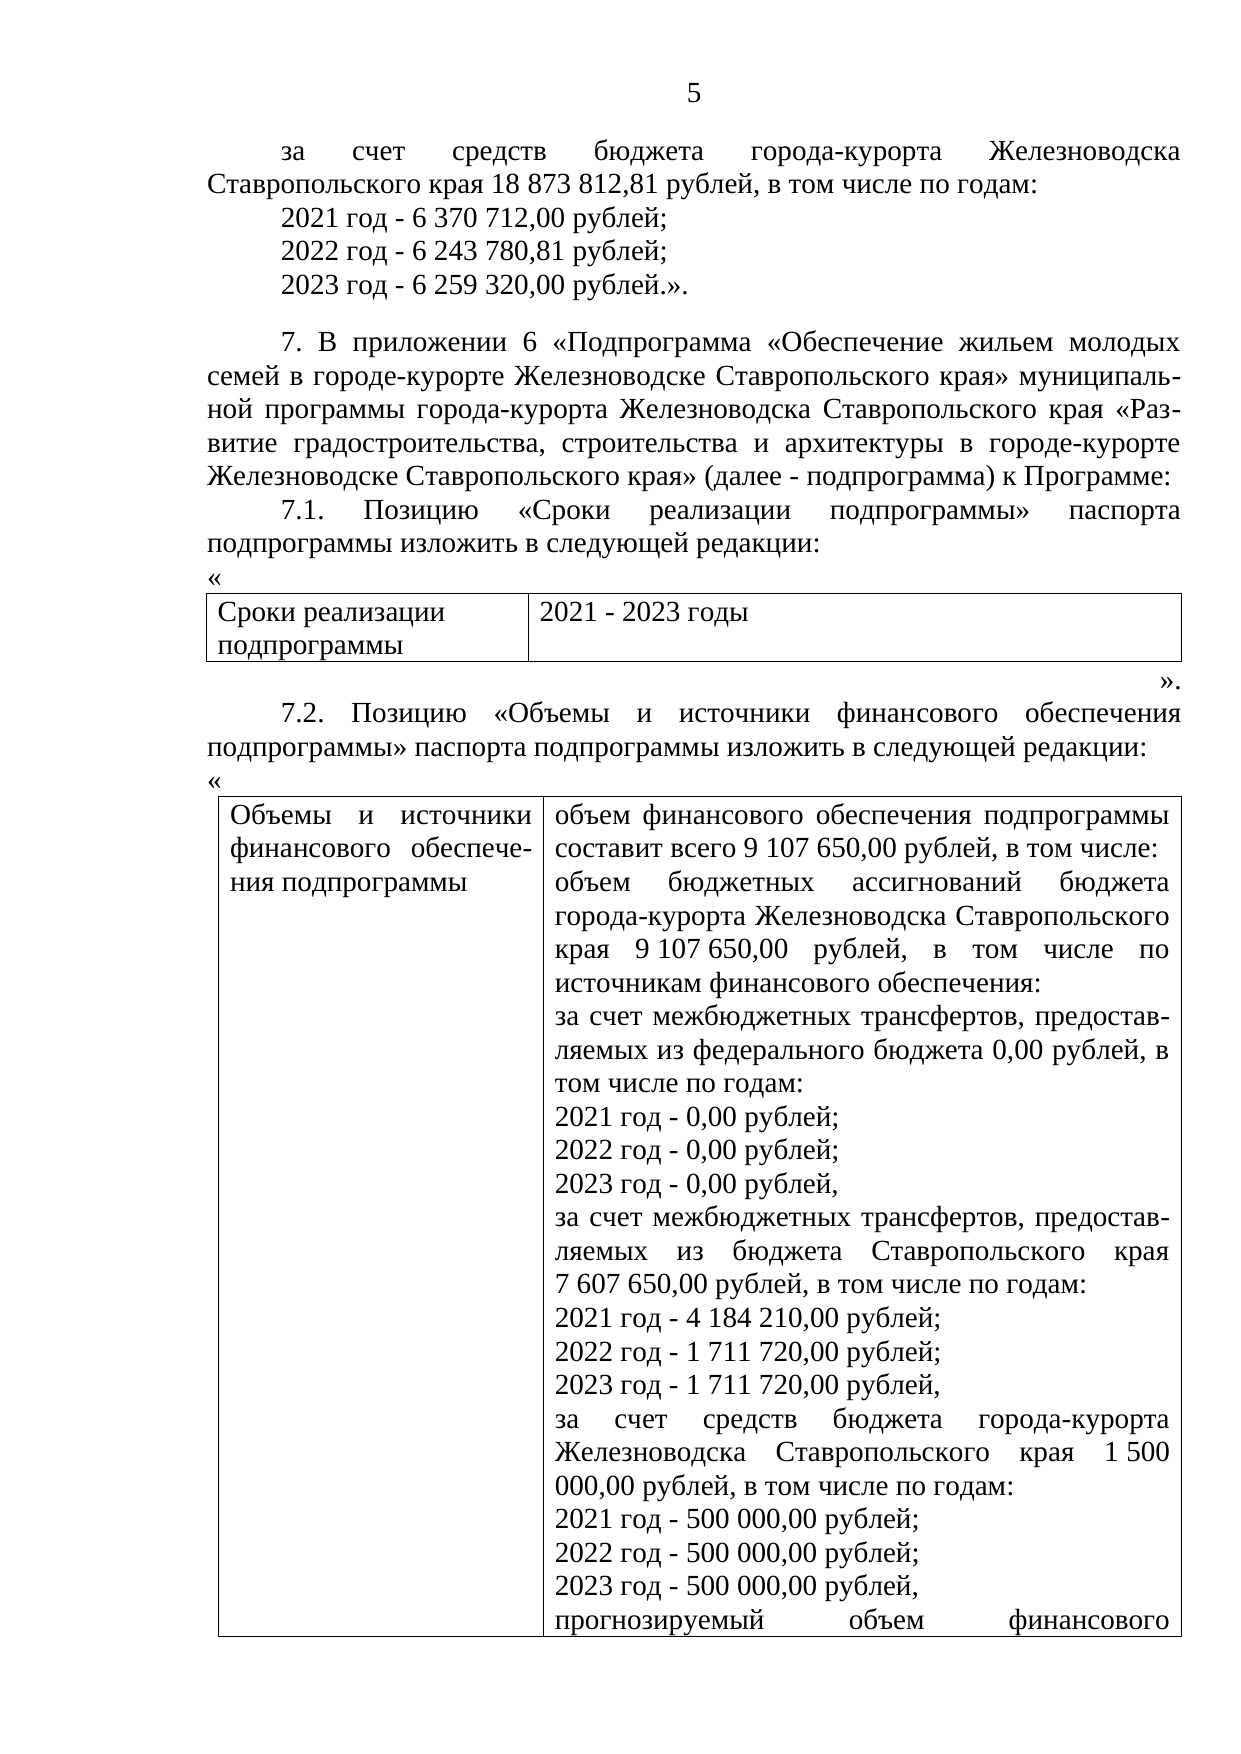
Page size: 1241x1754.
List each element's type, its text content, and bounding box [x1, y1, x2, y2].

text 2021 год - 6 370 712,00 рублей; [207, 200, 1181, 233]
text « [207, 762, 1181, 796]
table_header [544, 797, 1181, 1636]
text ». [207, 662, 1181, 695]
text за счет средств бюджета города-курорта Железноводска Ставропольского края 18 873 812,81 рублей, в том числе по годам: [207, 133, 1181, 200]
text 7. В приложении 6 «Подпрограмма «Обеспечение жильем молодых семей в городе-курорте Железноводске Ставропольского края» муниципальной программы города-курорта Железноводска Ставропольского края «Развитие градостроительства, строительства и архитектуры в городе-курорте Железноводске Ставропольского края» (далее - подпрограмма) к Программе: [207, 324, 1181, 492]
text « [207, 559, 1181, 593]
text 7.1. Позицию «Сроки реализации подпрограммы» паспорта подпрограммы изложить в следующей редакции: [207, 492, 1181, 559]
table_header Сроки реализации подпрограммы [207, 594, 528, 661]
text 7.2. Позицию «Объемы и источники финансового обеспечения подпрограммы» паспорта подпрограммы изложить в следующей редакции: [207, 695, 1181, 762]
text 2023 год - 6 259 320,00 рублей.». [207, 267, 1181, 300]
table_header 2021 - 2023 годы [529, 594, 1181, 661]
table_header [219, 797, 543, 1636]
text 2022 год - 6 243 780,81 рублей; [207, 233, 1181, 267]
